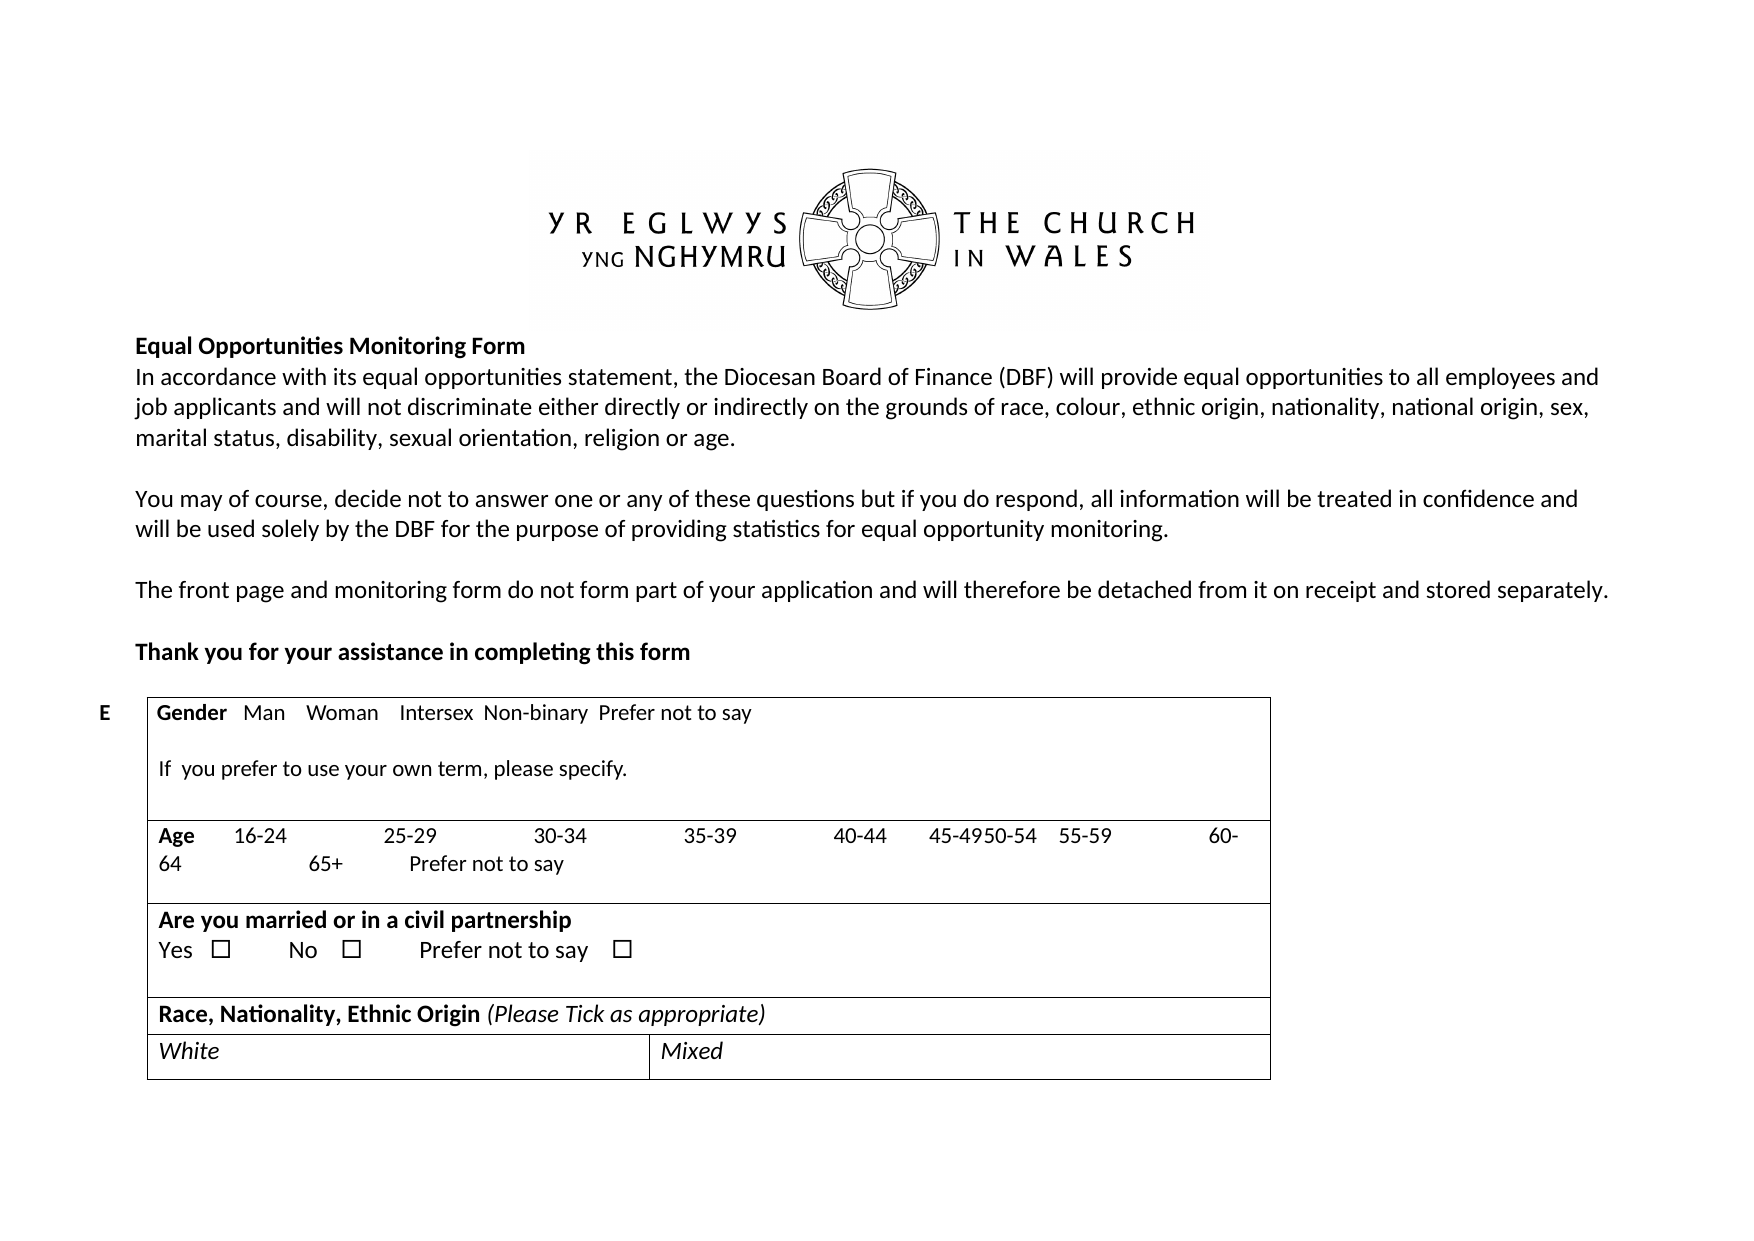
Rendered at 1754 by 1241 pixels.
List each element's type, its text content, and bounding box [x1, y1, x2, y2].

table_header E Gender Man Woman Intersex Non-binary Prefer not to say If you prefer to use your own term, please specify. [148, 698, 1270, 820]
text Thank you for your assistance in completing this form [135, 636, 1604, 666]
table_cell Race, Nationality, Ethnic Origin (Please Tick as appropriate) [148, 998, 1270, 1034]
text Equal Opportunities Monitoring Form [135, 331, 1604, 361]
table_cell Age 16-24 25-29 30-34 35-39 40-44 45-49 50-54 55-59 60-64 65+ Prefer not to say [148, 821, 1270, 903]
table_cell Are you married or in a civil partnership Yes No Prefer not to say [148, 904, 1270, 997]
text You may of course, decide not to answer one or any of these questions but if you do respond, all information will be treated in confidence and will be used solely by the DBF for the purpose of providing statistics for equal opportunity monitoring. [135, 483, 1614, 544]
text In accordance with its equal opportunities statement, the Diocesan Board of Finance (DBF) will provide equal opportunities to all employees and job applicants and will not discriminate either directly or indirectly on the grounds of race, colour, ethnic origin, nationality, national origin, sex, marital status, disability, sexual orientation, religion or age. [135, 361, 1614, 453]
picture [528, 150, 1211, 331]
text The front page and monitoring form do not form part of your application and will therefore be detached from it on receipt and stored separately. [135, 575, 1614, 605]
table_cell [650, 1035, 1270, 1079]
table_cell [148, 1035, 649, 1079]
